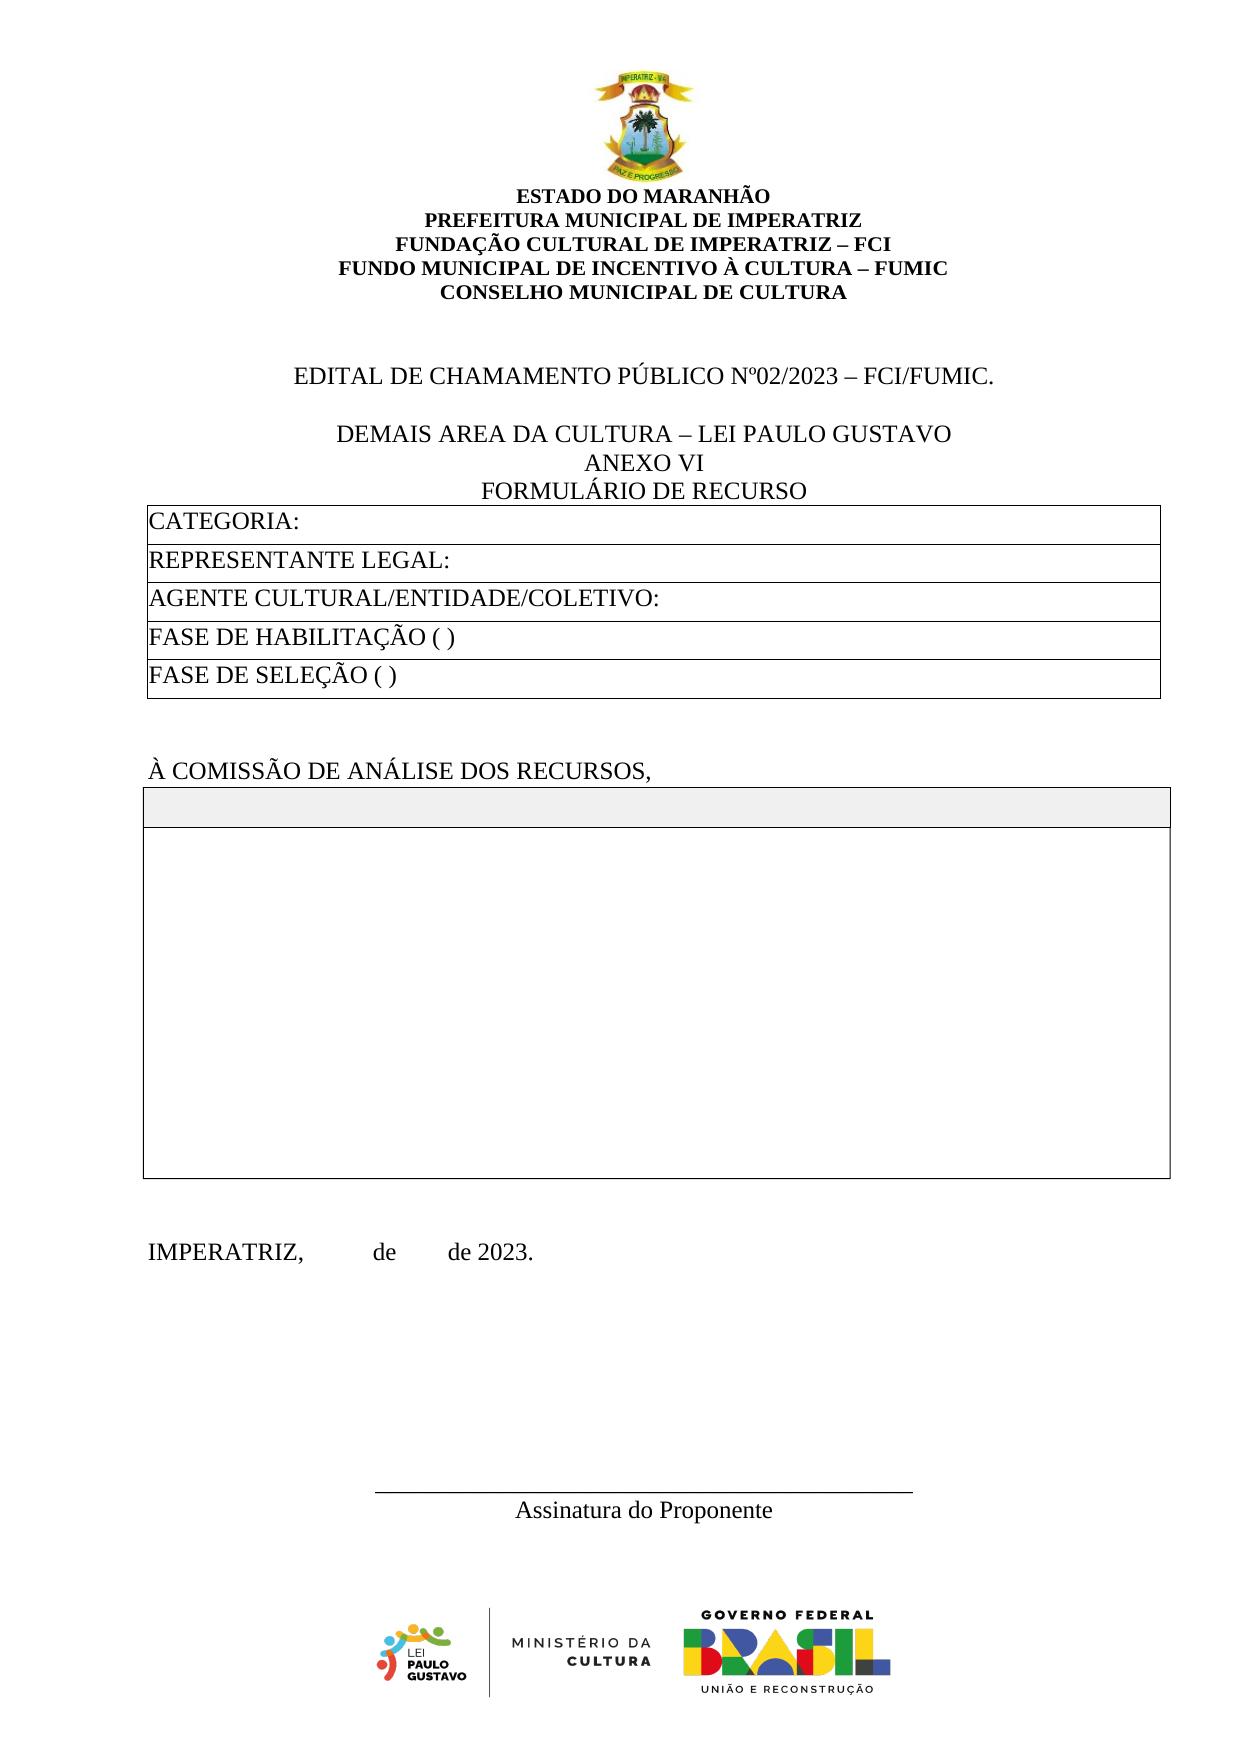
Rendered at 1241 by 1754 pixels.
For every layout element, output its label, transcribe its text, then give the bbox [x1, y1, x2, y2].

text DEMAIS AREA DA CULTURA – LEI PAULO GUSTAVO [148, 419, 1140, 448]
text IMPERATRIZ, de de 2023. [148, 1237, 1140, 1265]
text FORMULÁRIO DE RECURSO [148, 476, 1140, 505]
picture [587, 69, 701, 184]
text ANEXO VI [148, 448, 1140, 476]
table_cell AGENTE CULTURAL/ENTIDADE/COLETIVO: [148, 583, 1160, 621]
text ___________________________________________ [148, 1467, 1140, 1495]
table_header CATEGORIA: [148, 506, 1160, 544]
table_cell FASE DE HABILITAÇÃO ( ) [148, 622, 1160, 659]
text EDITAL DE CHAMAMENTO PÚBLICO Nº02/2023 – FCI/FUMIC. [148, 361, 1140, 390]
picture [369, 1600, 902, 1701]
text À COMISSÃO DE ANÁLISE DOS RECURSOS, [148, 756, 1140, 785]
table_cell REPRESENTANTE LEGAL: [148, 545, 1160, 582]
table_cell FASE DE SELEÇÃO ( ) [148, 660, 1160, 697]
text Assinatura do Proponente [148, 1495, 1140, 1524]
